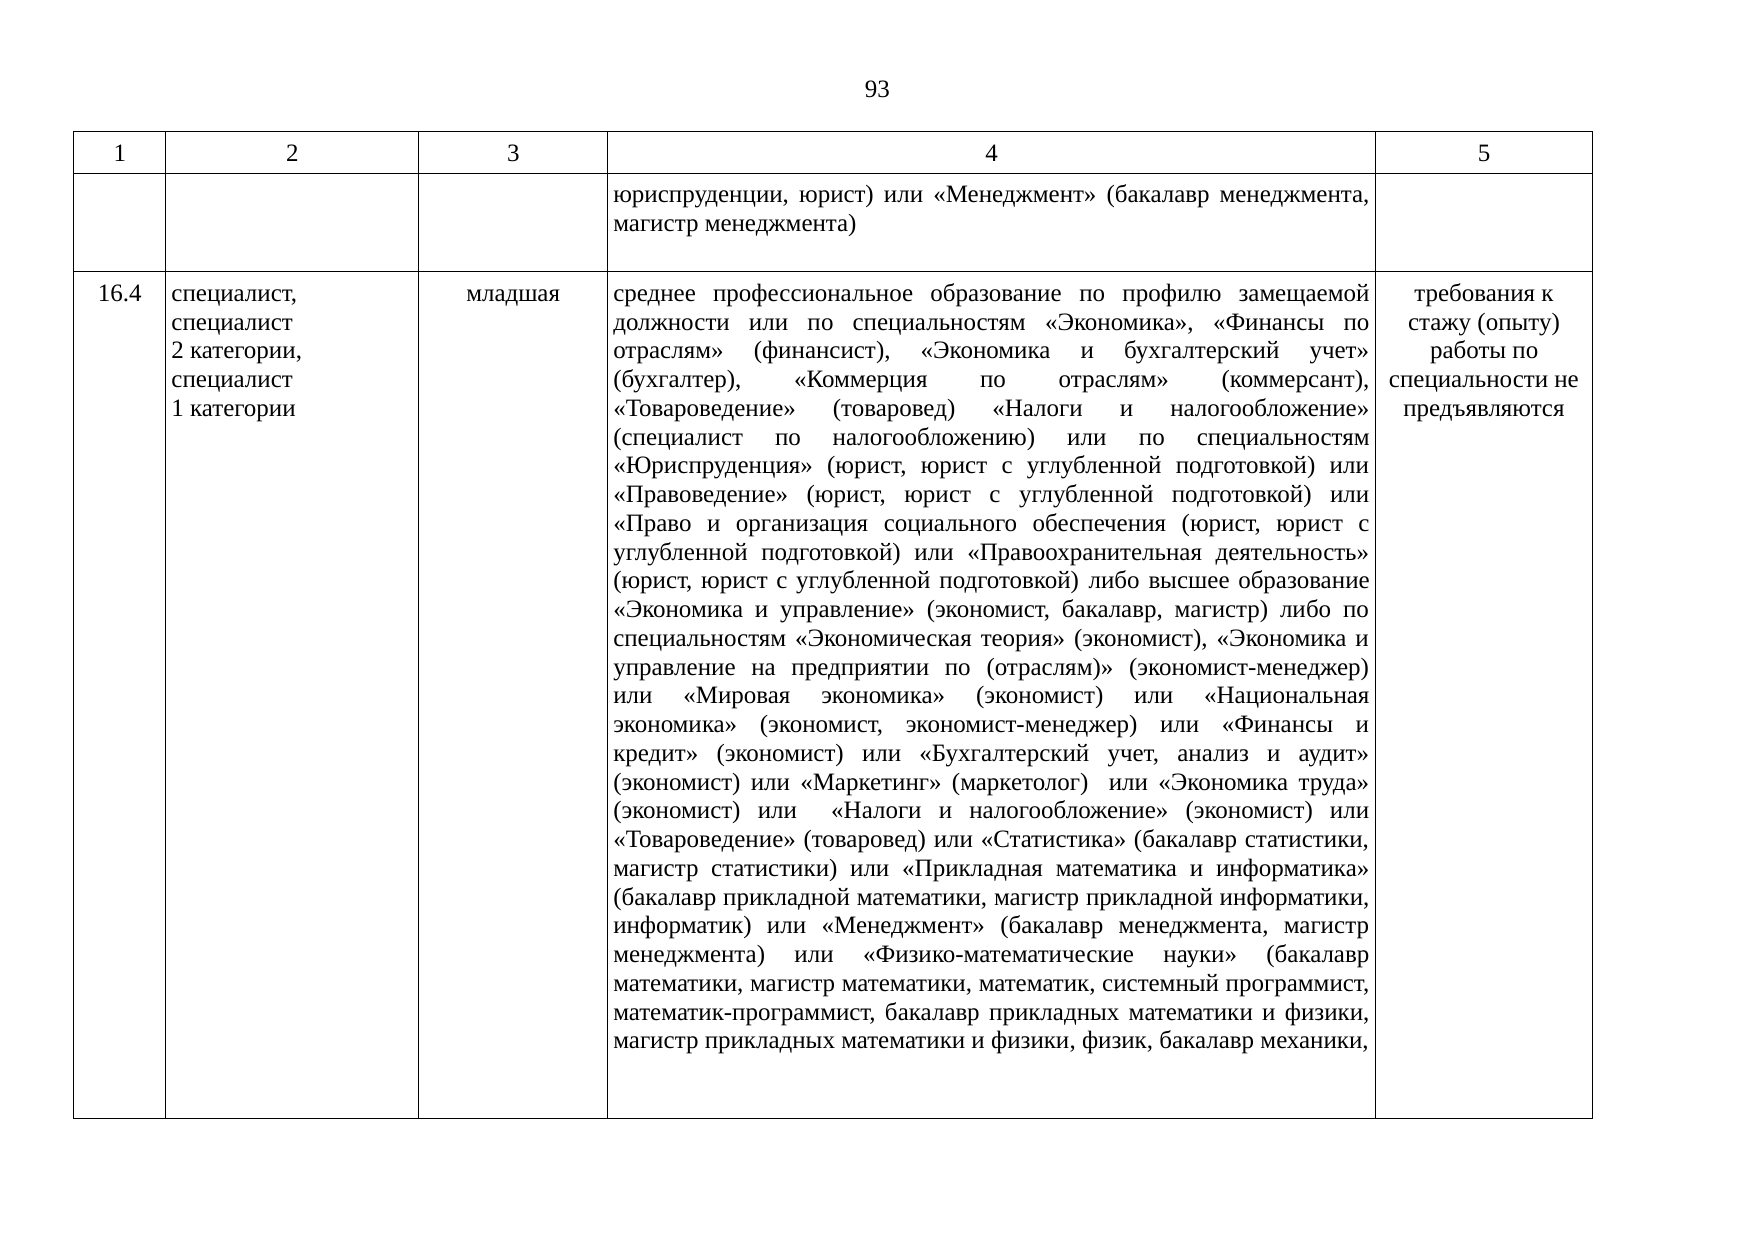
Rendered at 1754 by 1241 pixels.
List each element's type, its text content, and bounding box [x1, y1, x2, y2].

table_cell [166, 174, 418, 271]
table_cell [1376, 272, 1592, 1117]
table_header 1 [74, 132, 165, 172]
table_header 5 [1376, 132, 1592, 172]
table_cell [1376, 174, 1592, 271]
table_header 4 [608, 132, 1375, 172]
table_cell среднее профессиональное образование по профилю замещаемой должности или по специальностям «Экономика», «Финансы по отраслям» (финансист), «Экономика и бухгалтерский учет» (бухгалтер), «Коммерция по отраслям» (коммерсант), «Товароведение» (товаровед) «Налоги и налогообложение» (специалист по налогообложению) или по специальностям «Юриспруденция» (юрист, юрист с углубленной подготовкой) или «Правоведение» (юрист, юрист с углубленной подготовкой) или «Право и организация социального обеспечения (юрист, юрист с углубленной подготовкой) или «Правоохранительная деятельность» (юрист, юрист с углубленной подготовкой) либо высшее образование «Экономика и управление» (экономист, бакалавр, магистр) либо по специальностям «Экономическая теория» (экономист), «Экономика и управление на предприятии по (отраслям)» (экономист-менеджер) или «Мировая экономика» (экономист) или «Национальная экономика» (экономист, экономист-менеджер) или «Финансы и кредит» (экономист) или «Бухгалтерский учет, анализ и аудит» (экономист) или «Маркетинг» (маркетолог) или «Экономика труда» (экономист) или «Налоги и налогообложение» (экономист) или «Товароведение» (товаровед) или «Статистика» (бакалавр статистики, магистр статистики) или «Прикладная математика и информатика» (бакалавр прикладной математики, магистр прикладной информатики, информатик) или «Менеджмент» (бакалавр менеджмента, магистр менеджмента) или «Физико-математические науки» (бакалавр математики, магистр математики, математик, системный программист, математик-программист, бакалавр прикладных математики и физики, магистр прикладных математики и физики, физик, бакалавр механики, [608, 272, 1375, 1117]
table_cell 16.4 [74, 272, 165, 1117]
table_cell младшая [419, 272, 607, 1117]
table_cell [74, 174, 165, 271]
table_header 2 [166, 132, 418, 172]
table_header 3 [419, 132, 607, 172]
table_cell специалист, специалист 2 категории, специалист 1 категории [166, 272, 418, 1117]
table_cell [419, 174, 607, 271]
table_cell юриспруденции, юрист) или «Менеджмент» (бакалавр менеджмента, магистр менеджмента) [608, 174, 1375, 271]
